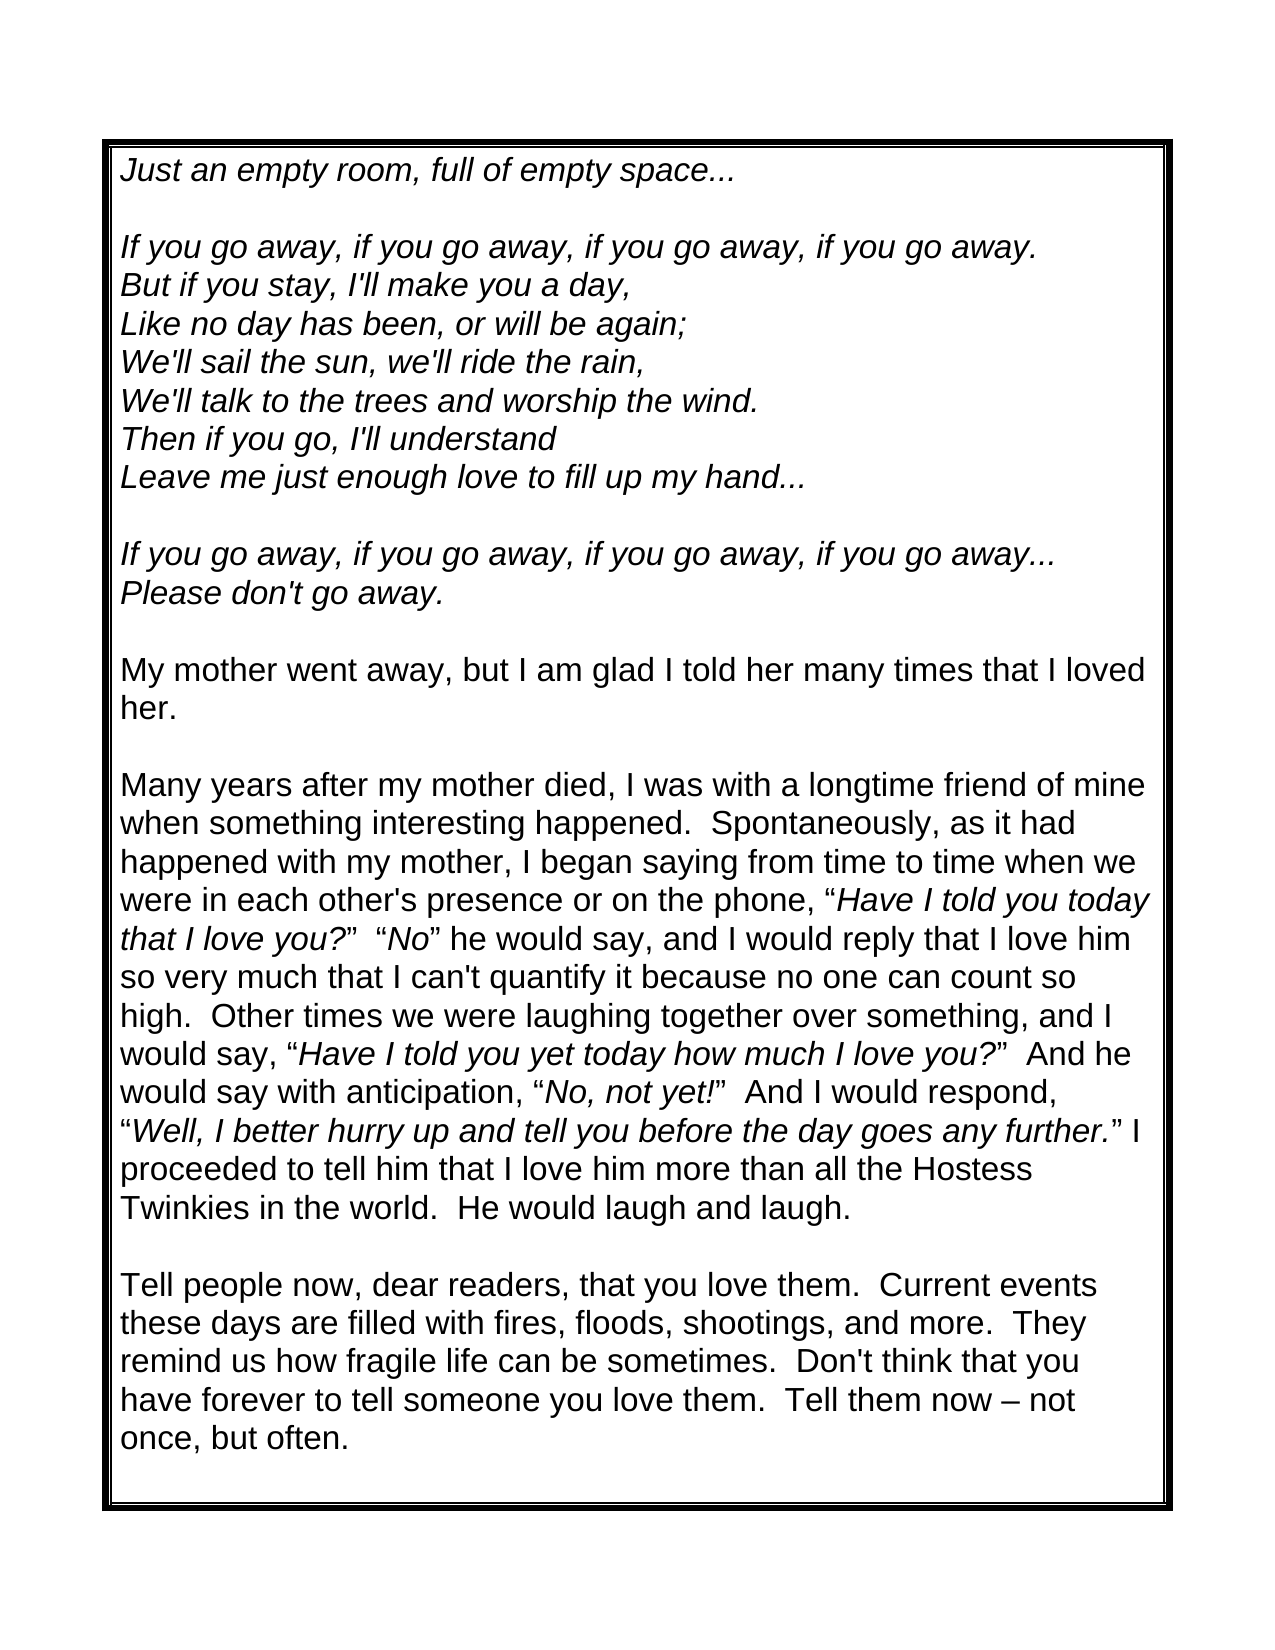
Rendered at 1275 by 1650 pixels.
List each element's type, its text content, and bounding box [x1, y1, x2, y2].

text Like no day has been, or will be again; [120, 304, 1155, 342]
text Please don't go away. [120, 573, 1155, 611]
text We'll sail the sun, we'll ride the rain, [120, 342, 1155, 381]
text Tell people now, dear readers, that you love them. Current events these days are filled with fires, floods, shootings, and more. They remind us how fragile life can be sometimes. Don't think that you have forever to tell someone you love them. Tell them now – not once, but often. [120, 1265, 1155, 1457]
text Just an empty room, full of empty space... [120, 150, 1155, 188]
text We'll talk to the trees and worship the wind. [120, 381, 1155, 419]
text Leave me just enough love to fill up my hand... [120, 457, 1155, 496]
text If you go away, if you go away, if you go away, if you go away. [120, 227, 1155, 265]
text If you go away, if you go away, if you go away, if you go away... [120, 534, 1155, 573]
text But if you stay, I'll make you a day, [120, 265, 1155, 304]
text Many years after my mother died, I was with a longtime friend of mine when something interesting happened. Spontaneously, as it had happened with my mother, I began saying from time to time when we were in each other's presence or on the phone, “Have I told you today that I love you?” “No” he would say, and I would reply that I love him so very much that I can't quantify it because no one can count so high. Other times we were laughing together over something, and I would say, “Have I told you yet today how much I love you?” And he would say with anticipation, “No, not yet!” And I would respond, “Well, I better hurry up and tell you before the day goes any further.” I proceeded to tell him that I love him more than all the Hostess Twinkies in the world. He would laugh and laugh. [120, 765, 1155, 1226]
text Then if you go, I'll understand [120, 419, 1155, 457]
text My mother went away, but I am glad I told her many times that I loved her. [120, 650, 1155, 727]
